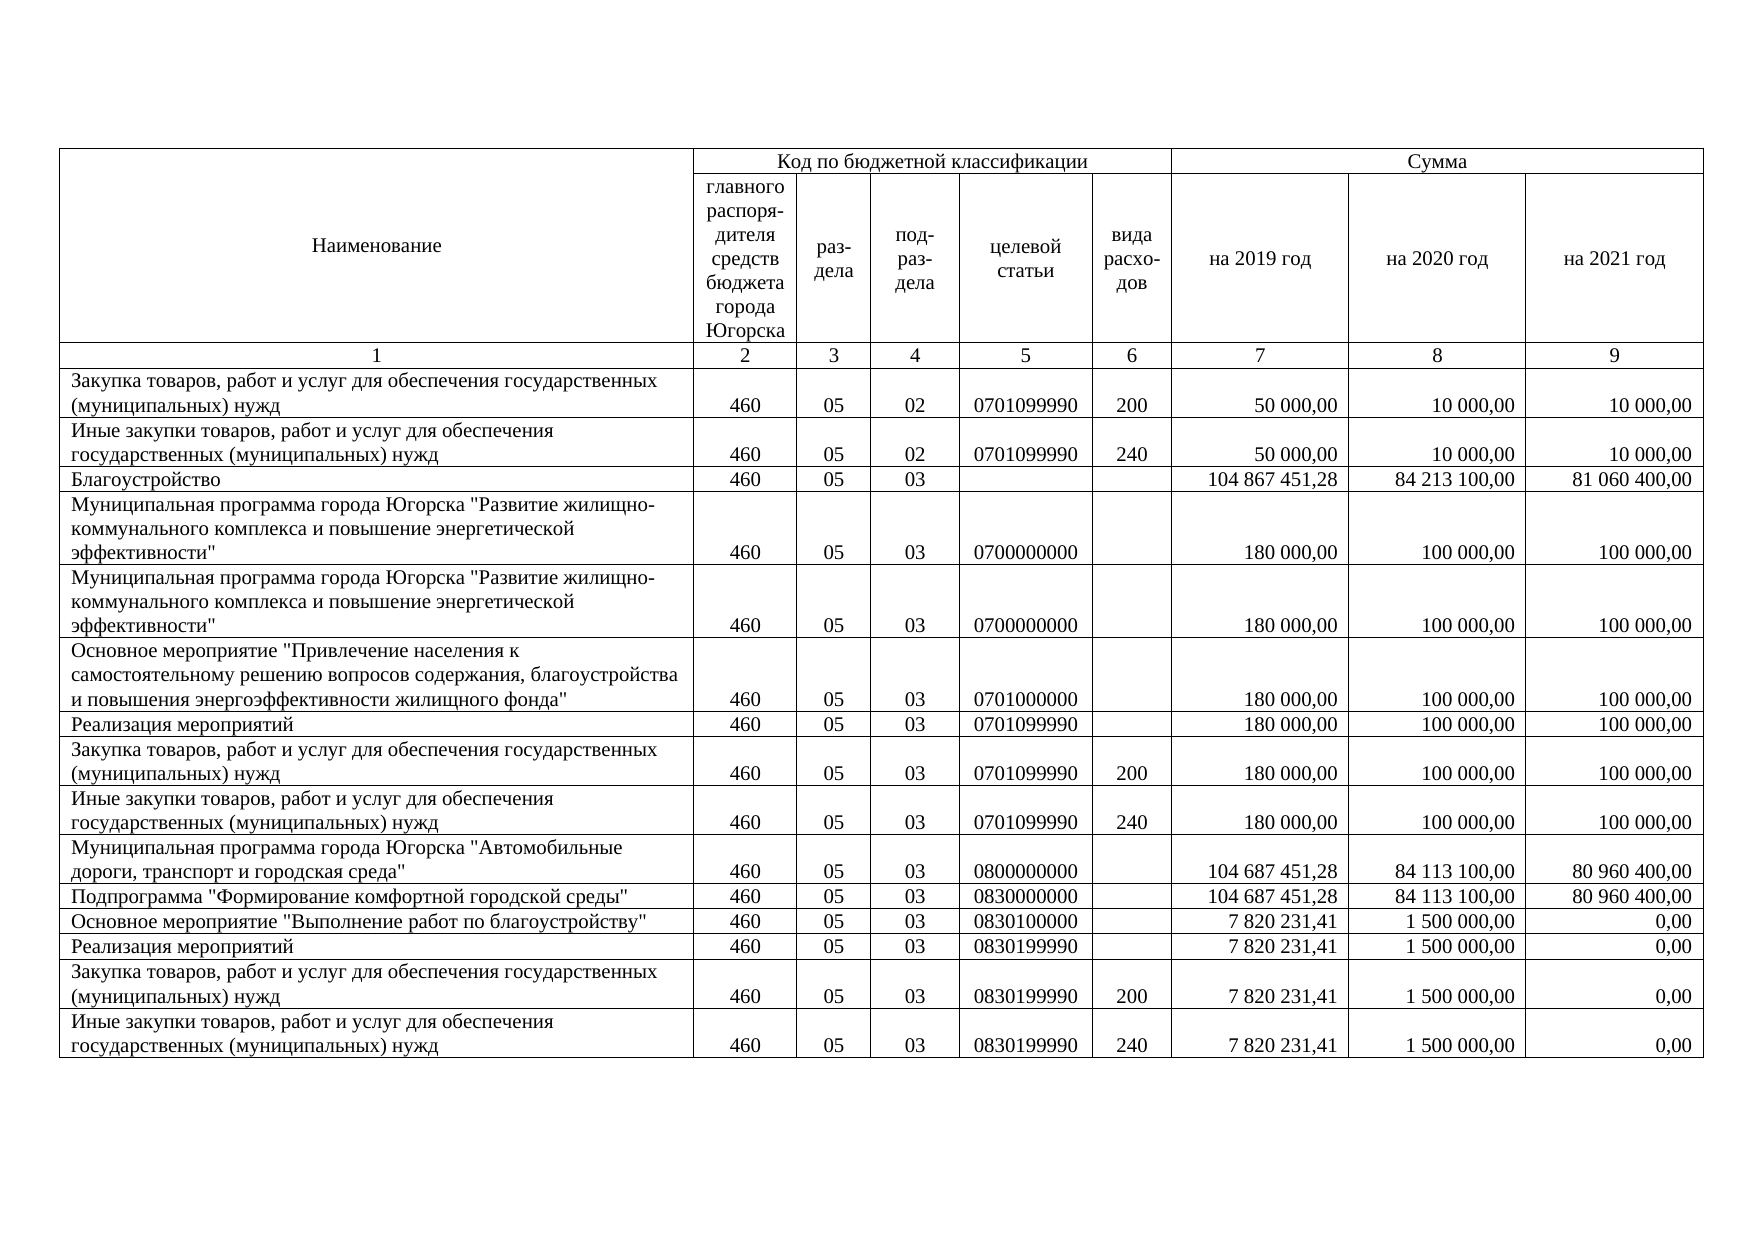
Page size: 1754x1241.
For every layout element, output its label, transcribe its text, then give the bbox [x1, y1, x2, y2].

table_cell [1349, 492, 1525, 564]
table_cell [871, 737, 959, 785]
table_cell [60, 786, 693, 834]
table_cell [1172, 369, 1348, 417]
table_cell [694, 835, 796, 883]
table_cell 2 [694, 343, 796, 367]
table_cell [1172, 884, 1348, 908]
table_cell 8 [1349, 343, 1525, 367]
table_cell 9 [1526, 343, 1703, 367]
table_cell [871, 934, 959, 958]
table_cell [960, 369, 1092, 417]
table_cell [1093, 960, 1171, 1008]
table_cell на 2019 год [1172, 174, 1348, 342]
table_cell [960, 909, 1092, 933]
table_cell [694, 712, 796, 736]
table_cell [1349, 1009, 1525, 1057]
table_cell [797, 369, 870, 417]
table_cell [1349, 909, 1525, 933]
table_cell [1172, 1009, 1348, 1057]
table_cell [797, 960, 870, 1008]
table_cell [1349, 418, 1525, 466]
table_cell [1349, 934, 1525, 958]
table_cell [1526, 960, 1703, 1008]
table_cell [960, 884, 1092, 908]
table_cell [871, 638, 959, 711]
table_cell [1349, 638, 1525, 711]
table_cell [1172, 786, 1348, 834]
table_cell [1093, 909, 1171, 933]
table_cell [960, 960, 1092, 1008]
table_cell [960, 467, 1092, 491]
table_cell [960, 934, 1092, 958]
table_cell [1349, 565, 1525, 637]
table_cell вида расхо-дов [1093, 174, 1171, 342]
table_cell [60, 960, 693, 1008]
table_cell целевой статьи [960, 174, 1092, 342]
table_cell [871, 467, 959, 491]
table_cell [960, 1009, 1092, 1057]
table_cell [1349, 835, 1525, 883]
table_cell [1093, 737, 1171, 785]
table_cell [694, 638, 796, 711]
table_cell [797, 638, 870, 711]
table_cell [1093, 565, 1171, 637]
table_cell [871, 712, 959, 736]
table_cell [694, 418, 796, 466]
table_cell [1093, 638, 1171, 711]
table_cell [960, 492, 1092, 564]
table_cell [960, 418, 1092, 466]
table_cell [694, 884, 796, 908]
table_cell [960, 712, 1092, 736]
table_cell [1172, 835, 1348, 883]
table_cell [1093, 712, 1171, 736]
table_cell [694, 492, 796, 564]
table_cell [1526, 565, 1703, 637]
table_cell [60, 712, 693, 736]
table_cell 6 [1093, 343, 1171, 367]
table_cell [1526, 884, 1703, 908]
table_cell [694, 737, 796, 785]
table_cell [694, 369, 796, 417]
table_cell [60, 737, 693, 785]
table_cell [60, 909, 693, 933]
table_cell под-раз-дела [871, 174, 959, 342]
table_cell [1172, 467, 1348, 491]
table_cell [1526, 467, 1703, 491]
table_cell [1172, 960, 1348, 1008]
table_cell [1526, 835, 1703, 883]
table_cell 5 [960, 343, 1092, 367]
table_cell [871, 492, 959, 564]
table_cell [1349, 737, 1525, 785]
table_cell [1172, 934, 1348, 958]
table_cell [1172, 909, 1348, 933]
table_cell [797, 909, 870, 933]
table_cell 1 [60, 343, 693, 367]
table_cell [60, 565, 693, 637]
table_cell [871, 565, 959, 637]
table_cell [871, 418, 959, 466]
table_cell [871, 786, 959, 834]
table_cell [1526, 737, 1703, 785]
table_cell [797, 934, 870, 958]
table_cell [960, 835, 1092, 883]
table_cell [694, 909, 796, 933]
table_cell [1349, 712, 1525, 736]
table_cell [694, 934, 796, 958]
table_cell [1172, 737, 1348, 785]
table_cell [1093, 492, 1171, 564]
table_cell 7 [1172, 343, 1348, 367]
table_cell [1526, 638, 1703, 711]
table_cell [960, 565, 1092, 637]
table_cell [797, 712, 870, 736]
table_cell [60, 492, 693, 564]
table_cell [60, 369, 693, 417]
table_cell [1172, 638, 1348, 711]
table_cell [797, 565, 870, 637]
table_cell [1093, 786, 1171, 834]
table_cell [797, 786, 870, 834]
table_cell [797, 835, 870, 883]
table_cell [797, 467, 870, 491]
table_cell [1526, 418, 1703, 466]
table_cell на 2021 год [1526, 174, 1703, 342]
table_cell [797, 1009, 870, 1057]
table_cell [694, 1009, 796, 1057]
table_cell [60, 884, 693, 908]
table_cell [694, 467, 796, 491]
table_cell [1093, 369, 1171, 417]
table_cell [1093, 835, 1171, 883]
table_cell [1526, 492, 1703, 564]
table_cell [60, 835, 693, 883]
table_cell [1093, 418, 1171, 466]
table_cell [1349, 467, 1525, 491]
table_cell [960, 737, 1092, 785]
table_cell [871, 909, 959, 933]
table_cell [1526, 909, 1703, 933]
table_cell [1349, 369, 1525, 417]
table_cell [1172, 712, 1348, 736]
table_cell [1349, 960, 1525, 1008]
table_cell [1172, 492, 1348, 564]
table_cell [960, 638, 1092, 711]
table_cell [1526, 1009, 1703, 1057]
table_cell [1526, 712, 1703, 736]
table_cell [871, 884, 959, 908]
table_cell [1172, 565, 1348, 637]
table_cell 3 [797, 343, 870, 367]
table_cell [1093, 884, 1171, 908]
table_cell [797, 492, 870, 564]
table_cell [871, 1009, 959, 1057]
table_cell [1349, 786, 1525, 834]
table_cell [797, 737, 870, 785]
table_cell раз-дела [797, 174, 870, 342]
table_cell главного распоря-дителя средств бюджета города Югорска [694, 174, 796, 342]
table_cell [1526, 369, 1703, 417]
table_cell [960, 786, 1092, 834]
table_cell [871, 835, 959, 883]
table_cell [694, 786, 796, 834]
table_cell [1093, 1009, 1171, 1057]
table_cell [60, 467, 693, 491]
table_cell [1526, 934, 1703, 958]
table_header Код по бюджетной классификации [694, 149, 1171, 173]
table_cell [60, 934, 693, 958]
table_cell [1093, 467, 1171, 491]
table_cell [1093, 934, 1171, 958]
table_header Наименование [60, 149, 693, 342]
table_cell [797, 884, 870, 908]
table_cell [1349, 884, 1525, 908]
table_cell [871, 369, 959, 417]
table_cell на 2020 год [1349, 174, 1525, 342]
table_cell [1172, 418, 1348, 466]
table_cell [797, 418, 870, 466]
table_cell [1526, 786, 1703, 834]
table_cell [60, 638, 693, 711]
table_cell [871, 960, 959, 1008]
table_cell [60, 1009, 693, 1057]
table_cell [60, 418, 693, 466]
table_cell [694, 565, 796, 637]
table_header Сумма [1172, 149, 1703, 173]
table_cell 4 [871, 343, 959, 367]
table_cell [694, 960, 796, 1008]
